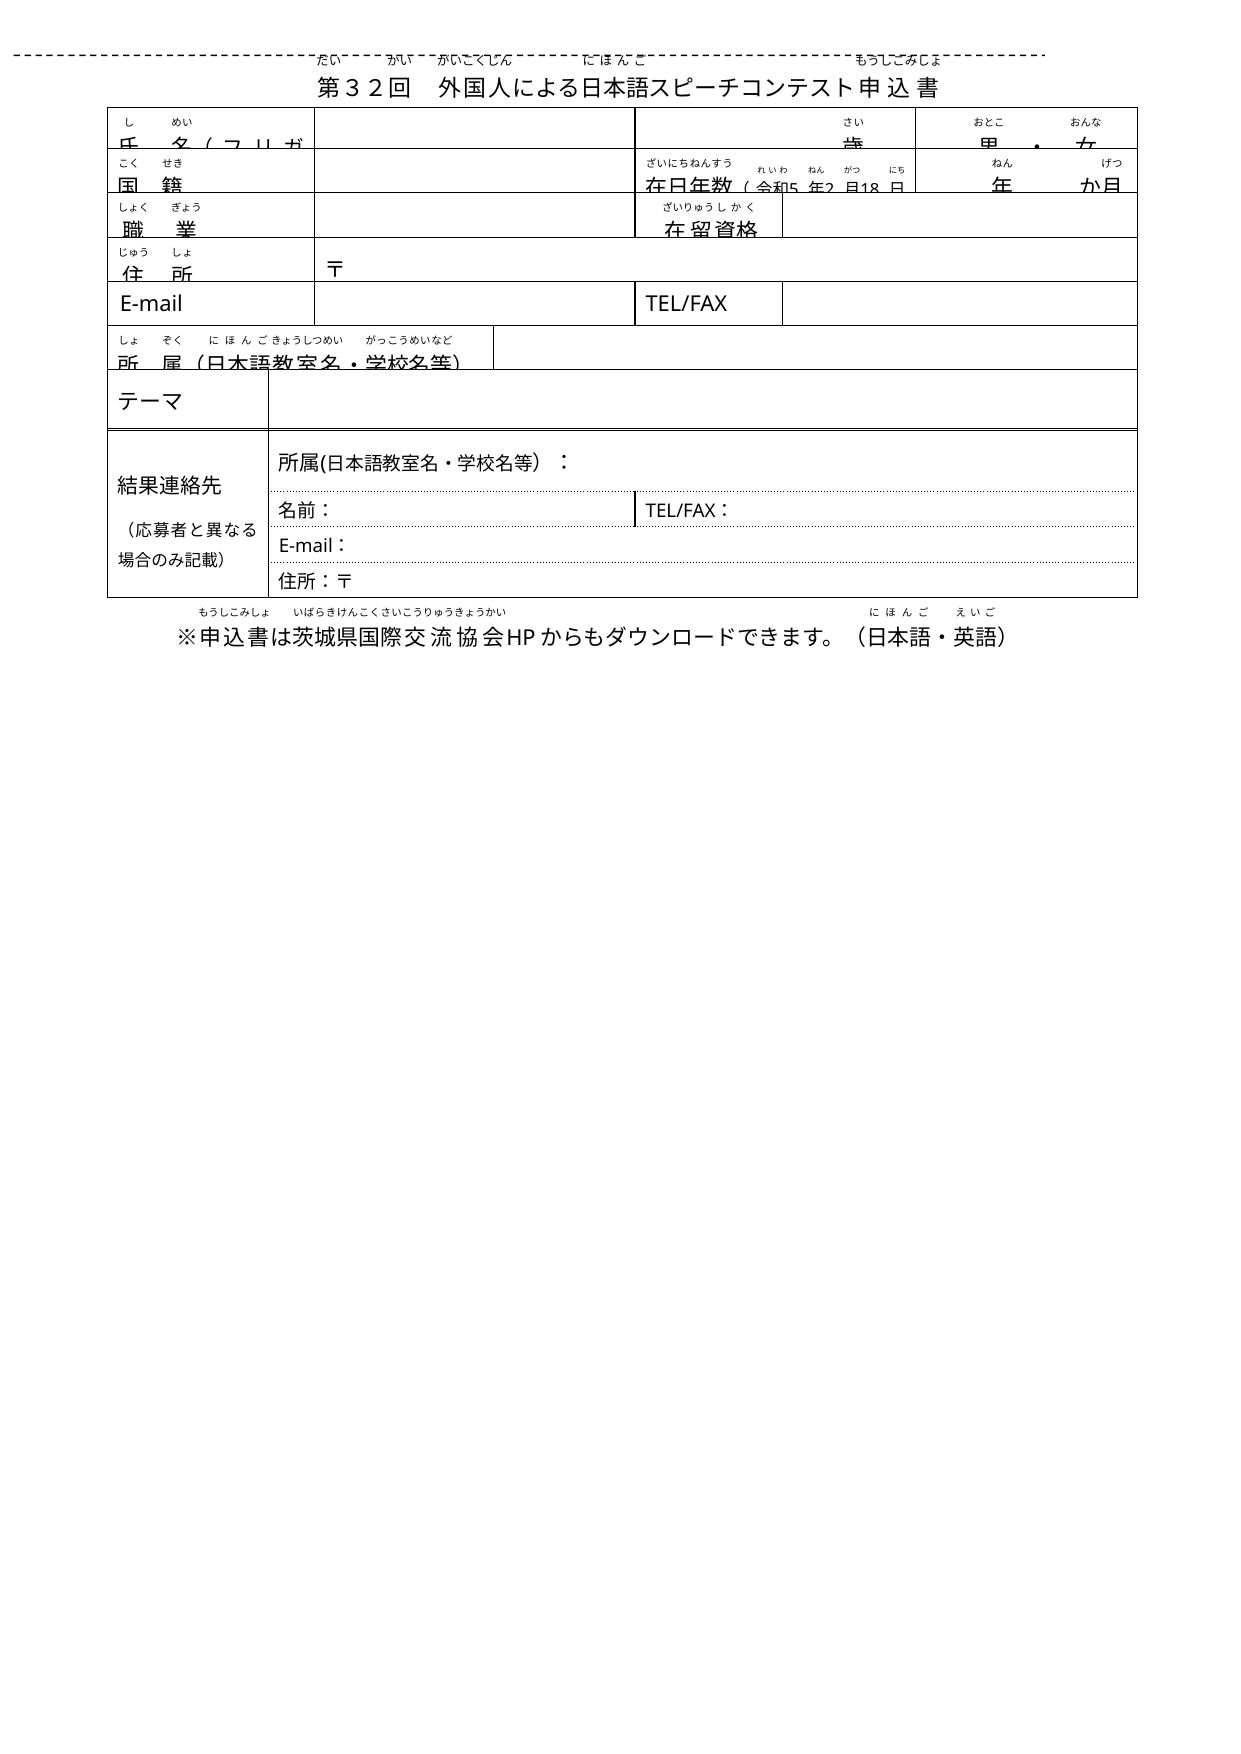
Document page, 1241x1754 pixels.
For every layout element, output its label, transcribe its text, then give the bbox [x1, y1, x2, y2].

table_cell [783, 193, 1137, 237]
table_cell [636, 193, 782, 237]
table_cell 結果連絡先 （応募者と異なる場合のみ記載） [108, 431, 268, 597]
table_cell E-mail： [269, 526, 1137, 562]
table_cell TEL/FAX [636, 282, 782, 325]
table_cell E-mail [108, 282, 314, 325]
table_cell [315, 193, 634, 237]
table_header ・ [916, 108, 1137, 147]
table_header [636, 108, 915, 147]
text ※はHPからもダウンロードできます。（・） [89, 598, 1169, 658]
table_header （フリガナ） [108, 108, 314, 147]
table_cell テーマ [108, 370, 268, 428]
table_cell [108, 193, 314, 237]
table_header [315, 108, 634, 147]
table_cell TEL/FAX： [636, 491, 1137, 526]
table_cell [315, 149, 634, 192]
text ３２ によるスピーチコンテスト [89, 47, 1169, 107]
table_cell （・） [108, 326, 493, 369]
table_cell （5218） [636, 149, 915, 192]
table_cell [783, 282, 1137, 325]
table_cell [108, 238, 314, 281]
table_cell [315, 282, 634, 325]
table_cell 住所：〒 [269, 562, 1137, 597]
table_cell [269, 370, 1137, 428]
table_cell 名前： [269, 491, 634, 526]
table_cell 〒 [315, 238, 1137, 281]
table_cell [494, 326, 1137, 369]
table_cell 所属(日本語教室名・学校名等）： [269, 431, 1137, 491]
table_cell か [916, 149, 1137, 192]
table_cell [108, 149, 314, 192]
